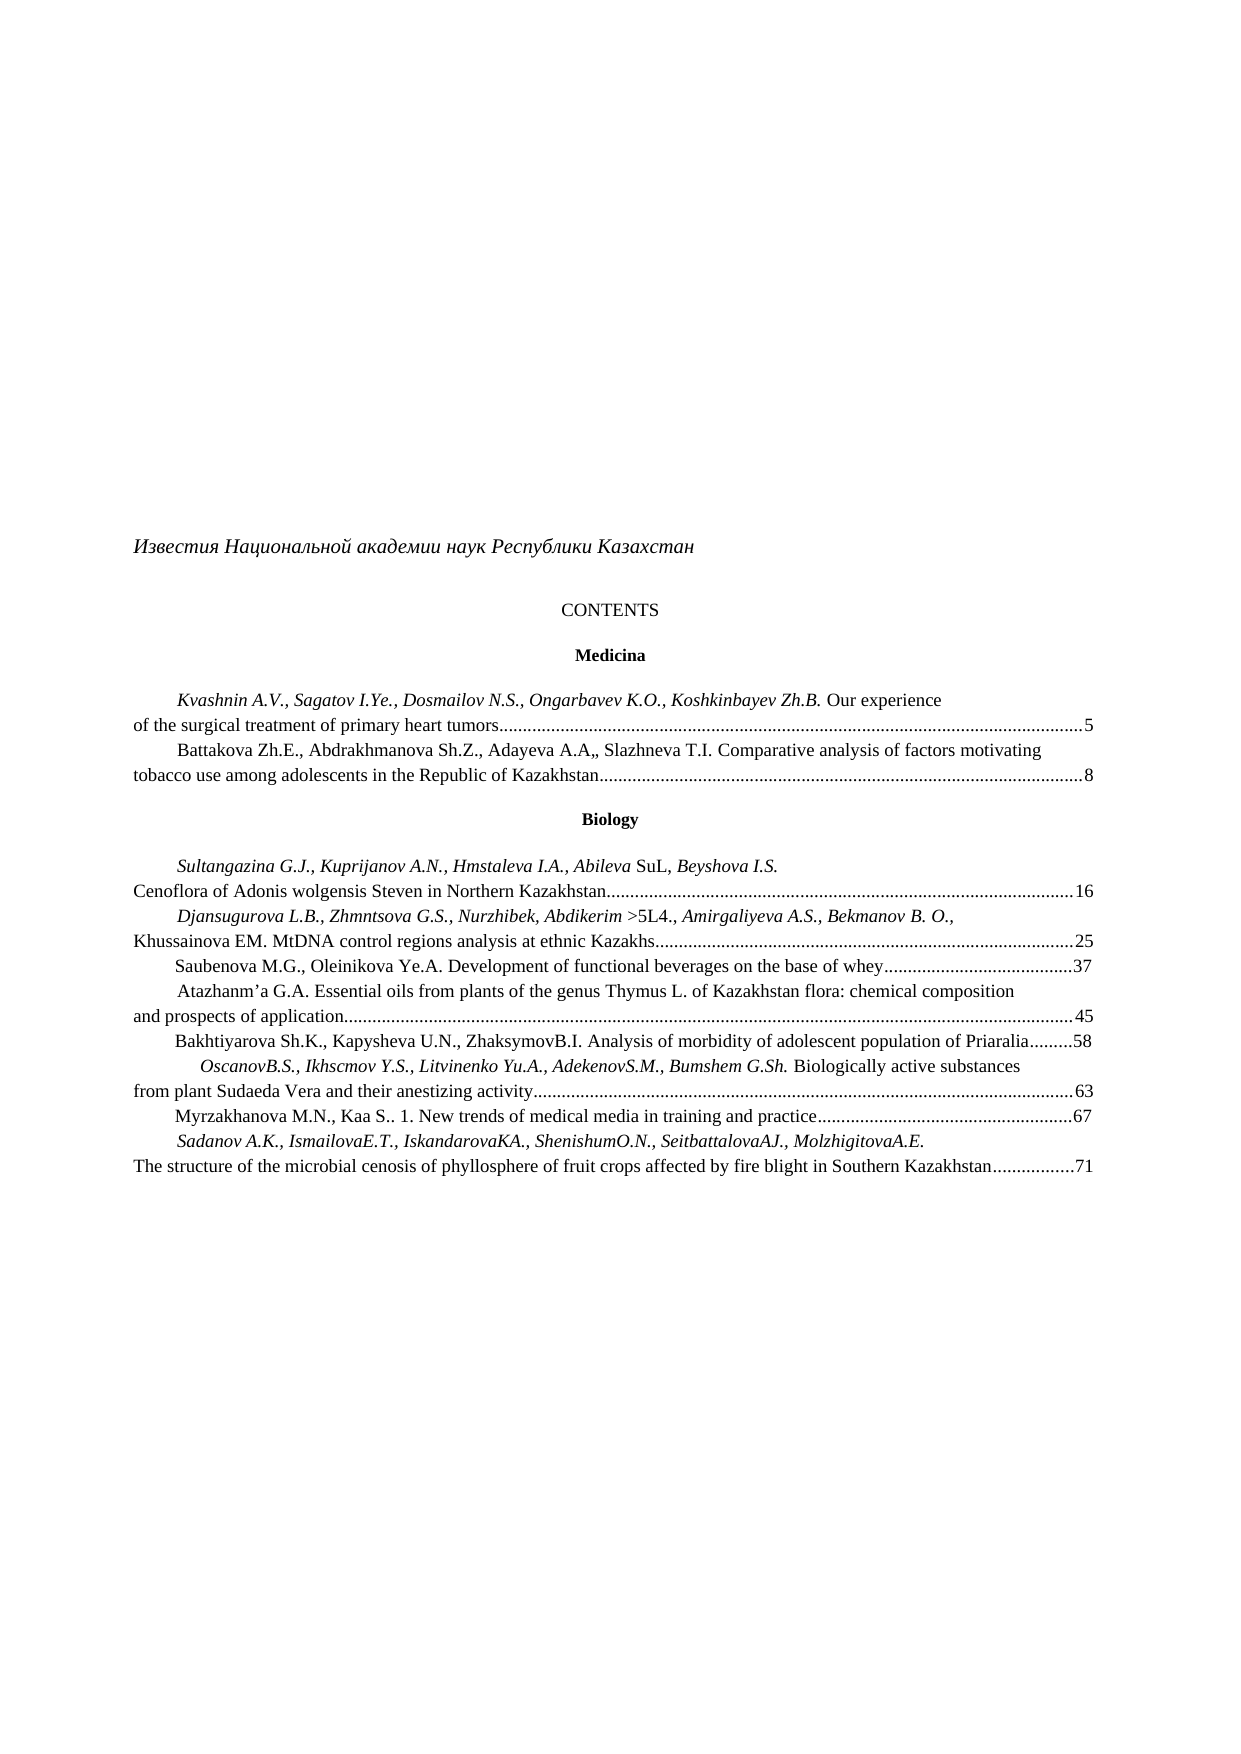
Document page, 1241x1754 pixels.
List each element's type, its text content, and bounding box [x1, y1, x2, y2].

text Djansugurova L.B., Zhmntsova G.S., Nurzhibek, Abdikerim >5L4., Amirgaliyeva A.S., Bekmanov В. O., [133, 902, 1096, 927]
text of the surgical treatment of primary heart tumors 5 [133, 712, 1096, 737]
text Cenoflora of Adonis wolgensis Steven in Northern Kazakhstan 16 [133, 877, 1096, 902]
text from plant Sudaeda Vera and their anestizing activity 63 [133, 1077, 1096, 1102]
text Bakhtiyarova Sh.K., Kapysheva U.N., ZhaksymovB.I. Analysis of morbidity of adolescent population of Priaralia 58 [131, 1027, 1092, 1052]
text OscanovB.S., Ikhscmov Y.S., Litvinenko Yu.A., AdekenovS.M., Bumshem G.Sh. Biologically active substances [131, 1052, 1089, 1077]
text Myrzakhanova M.N., Kaa S.. 1. New trends of medical media in training and practice 67 [131, 1102, 1092, 1127]
text The structure of the microbial cenosis of phyllosphere of fruit crops affected by fire blight in Southern Kazakhstan 71 [133, 1152, 1096, 1177]
text Saubenova M.G., Oleinikova Ye.A. Development of functional beverages on the base of whey 37 [131, 952, 1092, 977]
text CONTENTS [131, 602, 1089, 620]
text Medicina [131, 647, 1089, 664]
text Atazhanm’a G.A. Essential oils from plants of the genus Thymus L. of Kazakhstan flora: chemical composition [133, 977, 1096, 1002]
text Sadanov A.K., IsmailovaE.Т., IskandarovaKA., ShenishumO.N., SeitbattalovaAJ., MolzhigitovaA.E. [133, 1127, 1096, 1152]
text Biology [131, 811, 1089, 829]
text Известия Национальной академии наук Республики Казахстан [133, 536, 1096, 557]
text Sultangazina G.J., Kuprijanov A.N., Hmstaleva I.A., Abileva SuL, Beyshova I.S. [133, 852, 1096, 877]
text and prospects of application 45 [133, 1002, 1096, 1027]
text Kvashnin A.V., Sagatov I.Ye., Dosmailov N.S., Ongarbavev K.O., Koshkinbayev Zh.B. Our experience [133, 687, 1096, 712]
text Khussainova EM. MtDNA control regions analysis at ethnic Kazakhs 25 [133, 927, 1096, 952]
text Battakova Zh.E., Abdrakhmanova Sh.Z., Adayeva A.A„ Slazhneva T.I. Comparative analysis of factors motivating tobacco use among adolescents in the Republic of Kazakhstan 8 [133, 737, 1092, 787]
